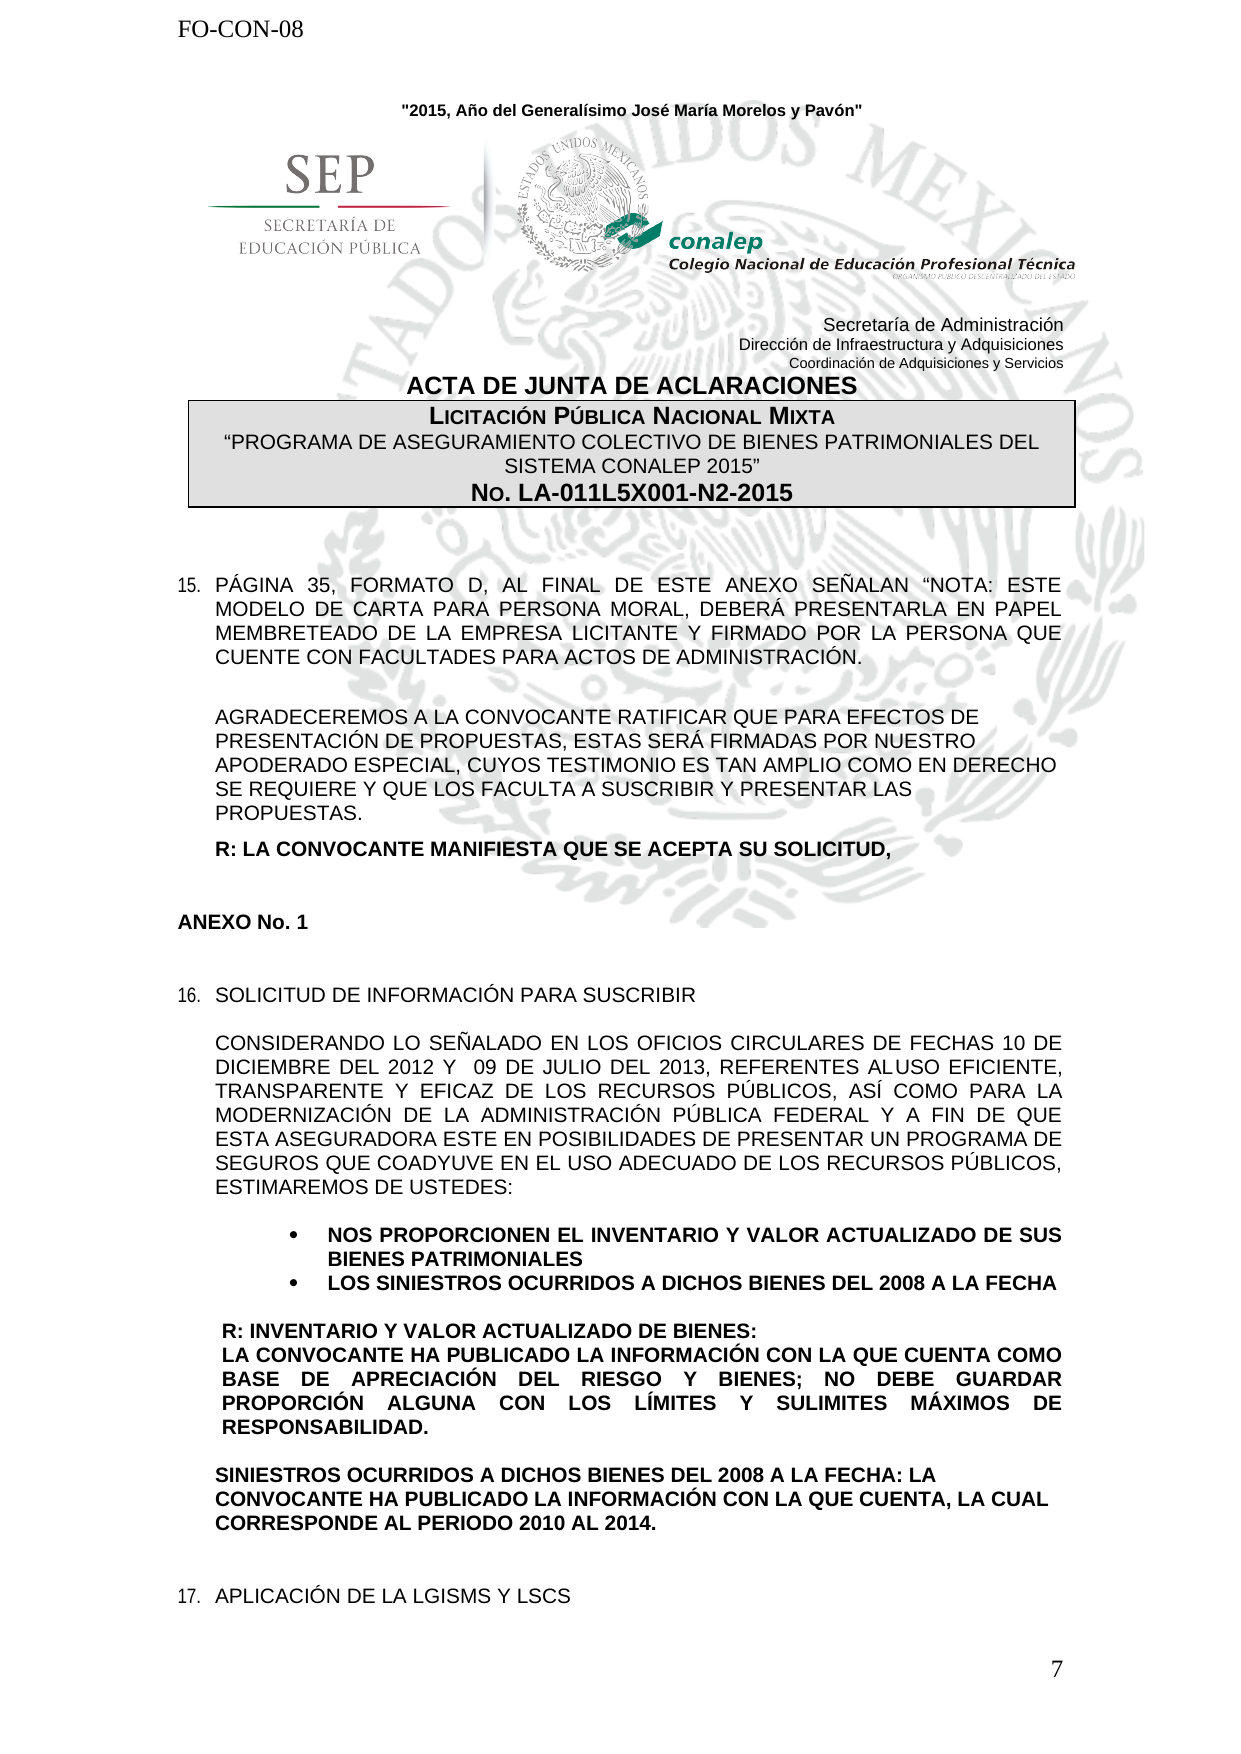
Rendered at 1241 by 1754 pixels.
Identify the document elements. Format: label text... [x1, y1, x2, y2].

text R: LA CONVOCANTE MANIFIESTA QUE SE ACEPTA SU SOLICITUD, [215, 837, 1063, 861]
picture [207, 137, 1075, 279]
text CONSIDERANDO LO SEÑALADO EN LOS OFICIOS CIRCULARES DE FECHAS 10 DE DICIEMBRE DEL 2012 Y 09 DE JULIO DEL 2013, REFERENTES ALUSO EFICIENTE, TRANSPARENTE Y EFICAZ DE LOS RECURSOS PÚBLICOS, ASÍ COMO PARA LA MODERNIZACIÓN DE LA ADMINISTRACIÓN PÚBLICA FEDERAL Y A FIN DE QUE ESTA ASEGURADORA ESTE EN POSIBILIDADES DE PRESENTAR UN PROGRAMA DE SEGUROS QUE COADYUVE EN EL USO ADECUADO DE LOS RECURSOS PÚBLICOS, ESTIMAREMOS DE USTEDES: [215, 1031, 1063, 1199]
text AGRADECEREMOS A LA CONVOCANTE RATIFICAR QUE PARA EFECTOS DE PRESENTACIÓN DE PROPUESTAS, ESTAS SERÁ FIRMADAS POR NUESTRO APODERADO ESPECIAL, CUYOS TESTIMONIO ES TAN AMPLIO COMO EN DERECHO SE REQUIERE Y QUE LOS FACULTA A SUSCRIBIR Y PRESENTAR LAS PROPUESTAS. [215, 705, 1063, 825]
list SOLICITUD DE INFORMACIÓN PARA SUSCRIBIR [177, 983, 1063, 1007]
text R: INVENTARIO Y VALOR ACTUALIZADO DE BIENES: [222, 1319, 1063, 1343]
list LOS SINIESTROS OCURRIDOS A DICHOS BIENES DEL 2008 A LA FECHA [290, 1271, 1063, 1295]
text LA CONVOCANTE HA PUBLICADO LA INFORMACIÓN CON LA QUE CUENTA COMO BASE DE APRECIACIÓN DEL RIESGO Y BIENES; NO DEBE GUARDAR PROPORCIÓN ALGUNA CON LOS LÍMITES Y SULIMITES MÁXIMOS DE RESPONSABILIDAD. [222, 1343, 1063, 1439]
text ANEXO No. 1 [177, 910, 1063, 934]
list PÁGINA 35, FORMATO D, AL FINAL DE ESTE ANEXO SEÑALAN “NOTA: ESTE MODELO DE CARTA PARA PERSONA MORAL, DEBERÁ PRESENTARLA EN PAPEL MEMBRETEADO DE LA EMPRESA LICITANTE Y FIRMADO POR LA PERSONA QUE CUENTE CON FACULTADES PARA ACTOS DE ADMINISTRACIÓN. [177, 573, 1063, 668]
list APLICACIÓN DE LA LGISMS Y LSCS [177, 1583, 1063, 1607]
list NOS PROPORCIONEN EL INVENTARIO Y VALOR ACTUALIZADO DE SUS BIENES PATRIMONIALES [290, 1223, 1063, 1271]
text SINIESTROS OCURRIDOS A DICHOS BIENES DEL 2008 A LA FECHA: LA CONVOCANTE HA PUBLICADO LA INFORMACIÓN CON LA QUE CUENTA, LA CUAL CORRESPONDE AL PERIODO 2010 AL 2014. [215, 1463, 1063, 1534]
